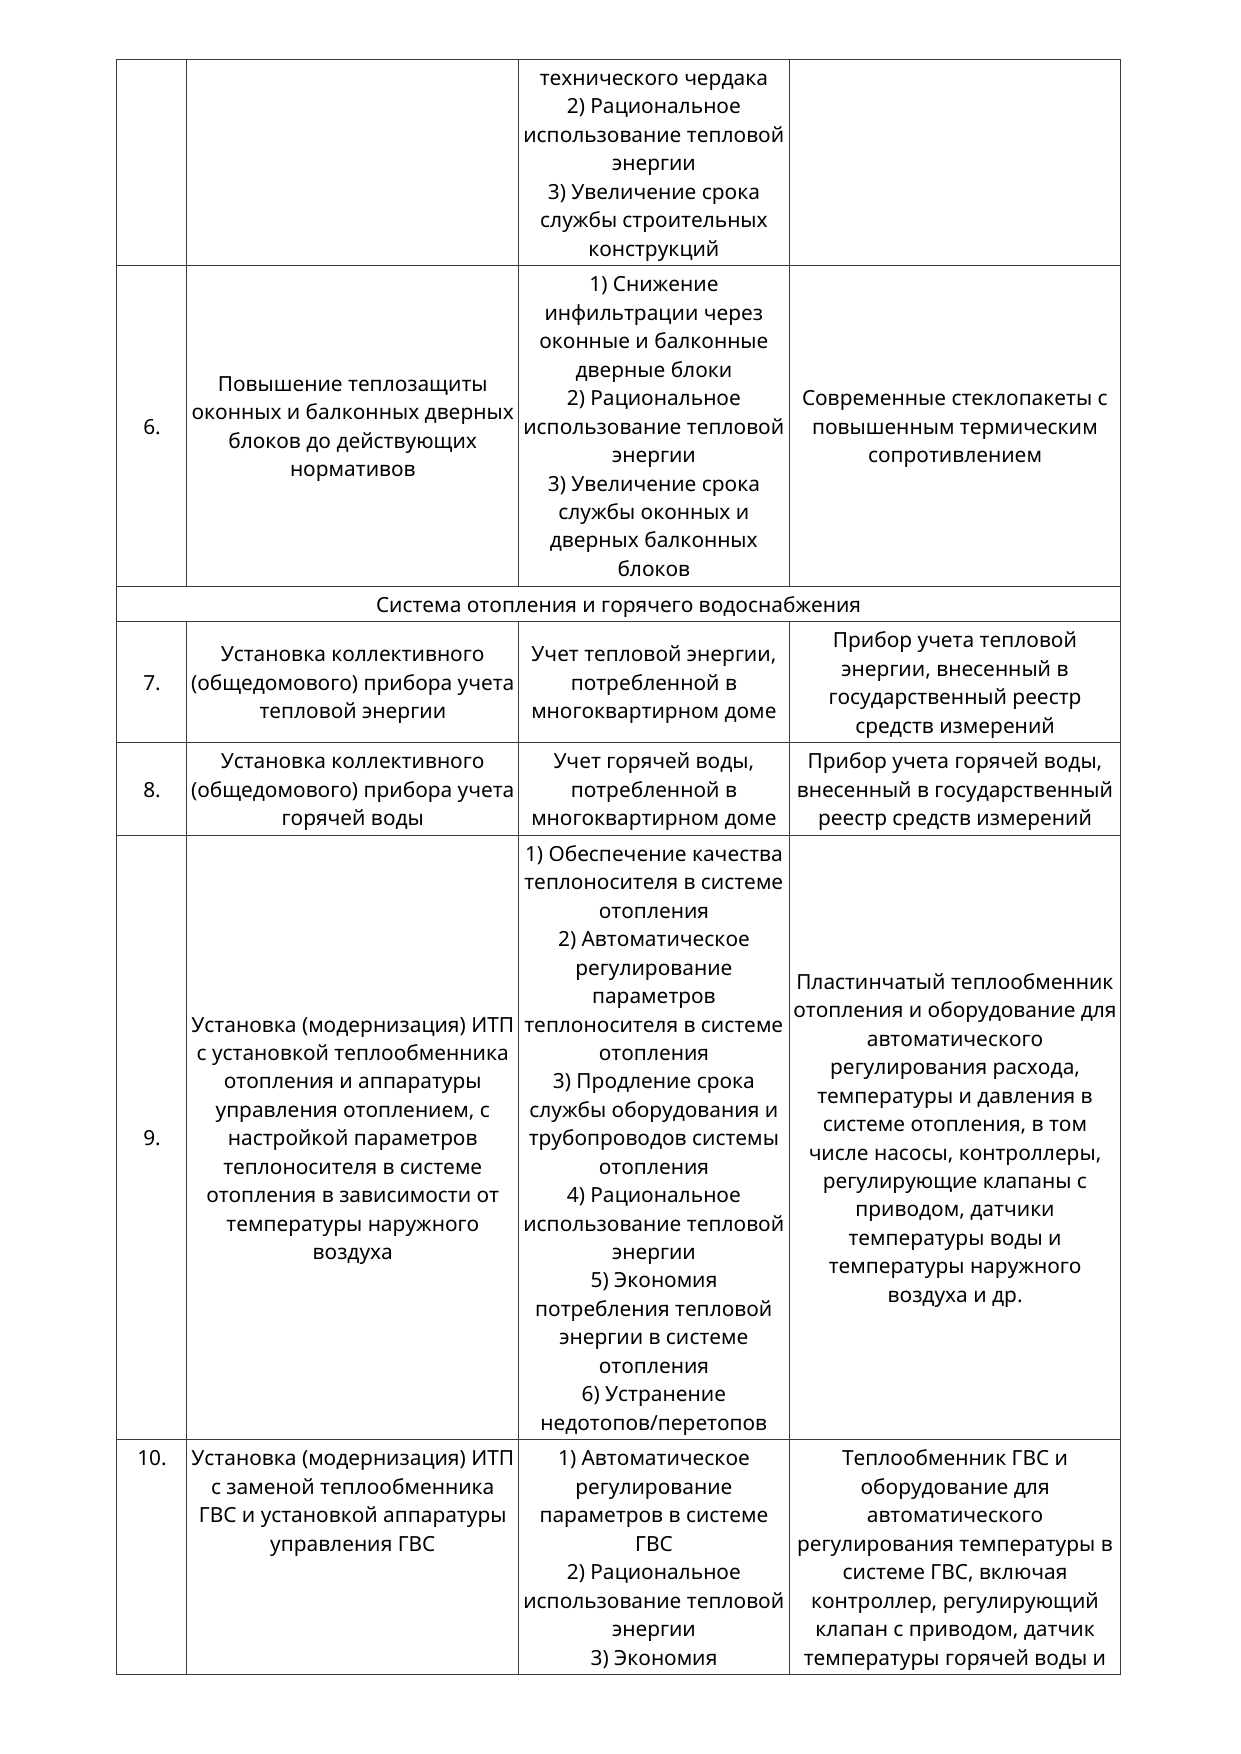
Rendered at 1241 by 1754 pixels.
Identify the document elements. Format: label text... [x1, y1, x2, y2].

table_cell Пластинчатый теплообменник отопления и оборудование для автоматического регулирования расхода, температуры и давления в системе отопления, в том числе насосы, контроллеры, регулирующие клапаны с приводом, датчики температуры воды и температуры наружного воздуха и др. [790, 836, 1120, 1439]
table_cell 1) Обеспечение качества теплоносителя в системе отопления 2) Автоматическое регулирование параметров теплоносителя в системе отопления 3) Продление срока службы оборудования и трубопроводов системы отопления 4) Рациональное использование тепловой энергии 5) Экономия потребления тепловой энергии в системе отопления 6) Устранение недотопов/перетопов [519, 836, 789, 1439]
table_cell 5. [117, 60, 186, 265]
table_cell Установка (модернизация) ИТП с установкой теплообменника отопления и аппаратуры управления отоплением, с настройкой параметров теплоносителя в системе отопления в зависимости от температуры наружного воздуха [187, 836, 518, 1439]
table_cell Современные стеклопакеты с повышенным термическим сопротивлением [790, 266, 1120, 586]
table_cell 10. [117, 1440, 186, 1674]
table_cell Повышение теплозащиты оконных и балконных дверных блоков до действующих нормативов [187, 266, 518, 586]
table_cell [790, 1440, 1120, 1674]
table_cell Учет горячей воды, потребленной в многоквартирном доме [519, 743, 789, 835]
table_cell 8. [117, 743, 186, 835]
table_cell 6. [117, 266, 186, 586]
table_cell Прибор учета тепловой энергии, внесенный в государственный реестр средств измерений [790, 622, 1120, 742]
table_cell Установка коллективного (общедомового) прибора учета горячей воды [187, 743, 518, 835]
table_cell Система отопления и горячего водоснабжения [117, 587, 1120, 621]
table_cell 9. [117, 836, 186, 1439]
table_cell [187, 60, 518, 265]
table_cell Учет тепловой энергии, потребленной в многоквартирном доме [519, 622, 789, 742]
table_cell Прибор учета горячей воды, внесенный в государственный реестр средств измерений [790, 743, 1120, 835]
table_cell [790, 60, 1120, 265]
table_cell 7. [117, 622, 186, 742]
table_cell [187, 1440, 518, 1674]
table_cell Установка коллективного (общедомового) прибора учета тепловой энергии [187, 622, 518, 742]
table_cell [519, 1440, 789, 1674]
table_cell 1) Снижение инфильтрации через оконные и балконные дверные блоки 2) Рациональное использование тепловой энергии 3) Увеличение срока службы оконных и дверных балконных блоков [519, 266, 789, 586]
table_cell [519, 60, 789, 265]
